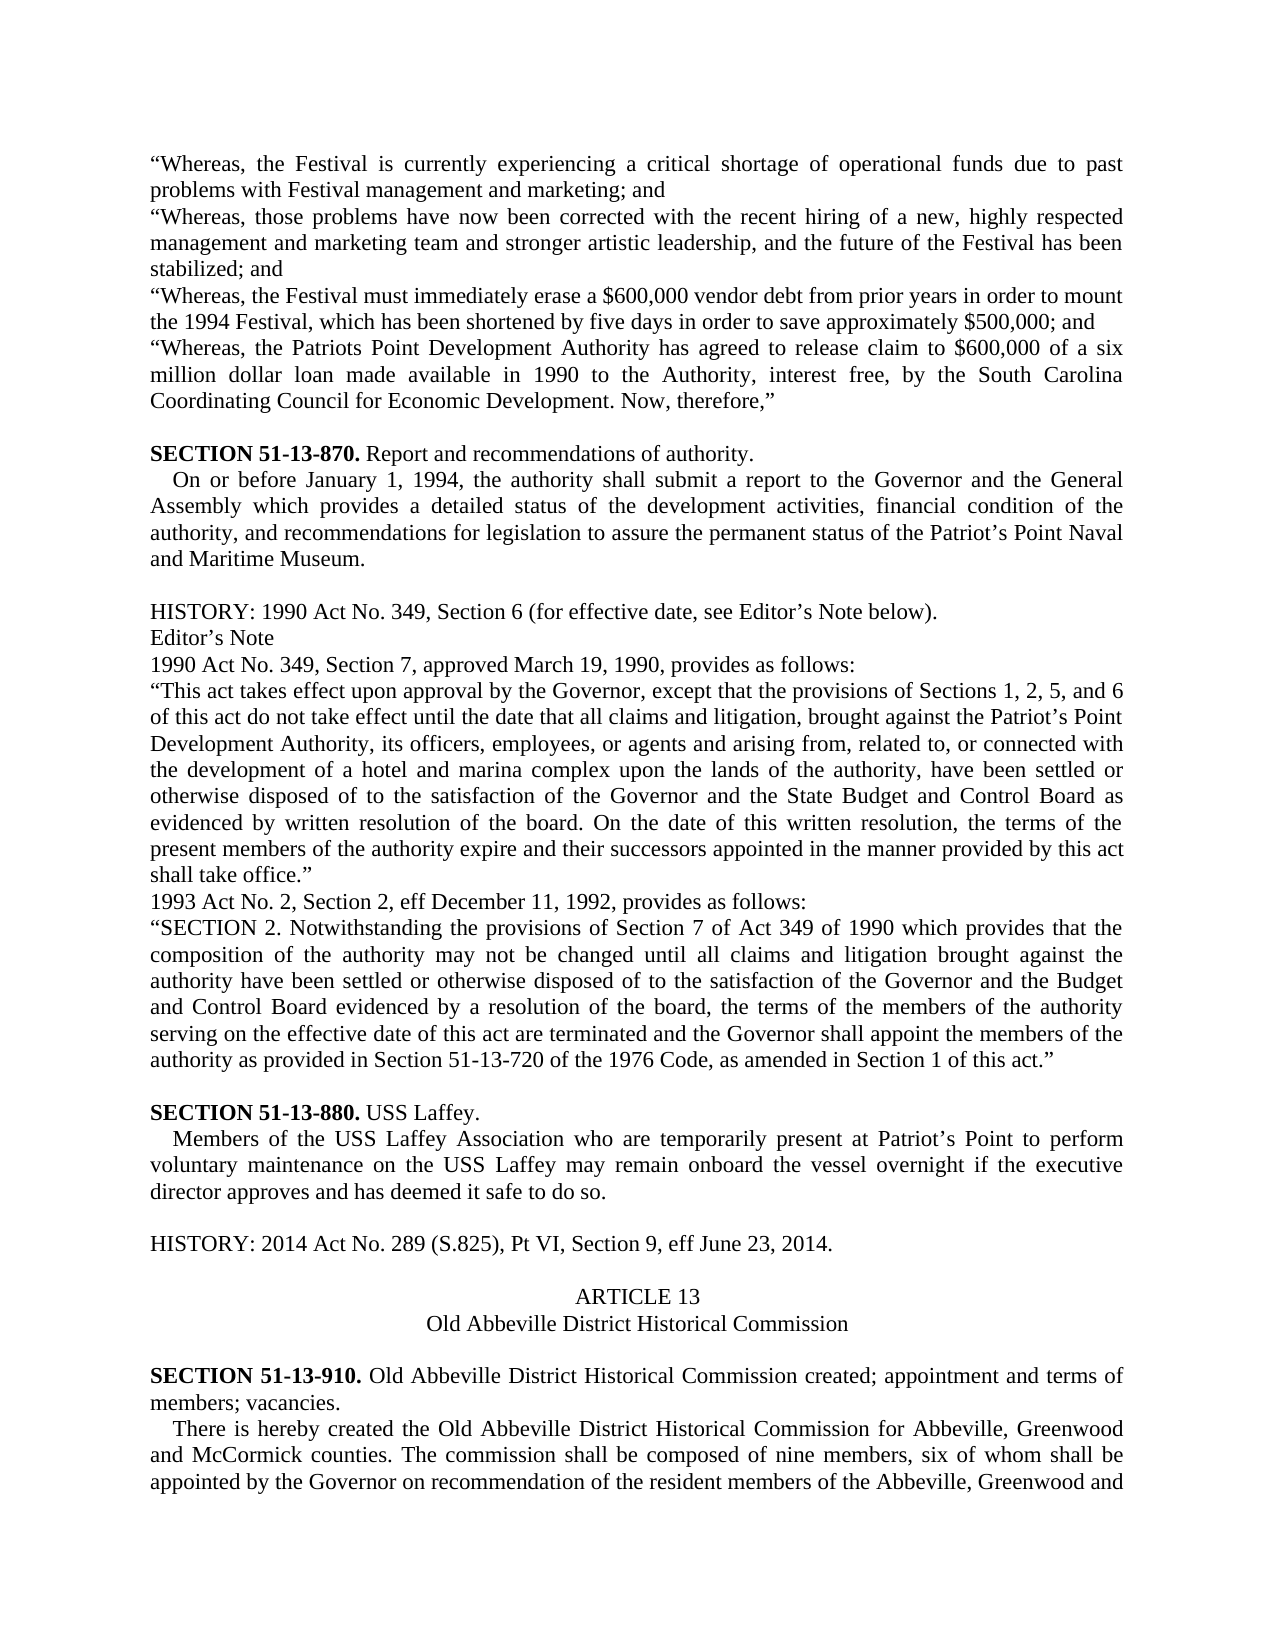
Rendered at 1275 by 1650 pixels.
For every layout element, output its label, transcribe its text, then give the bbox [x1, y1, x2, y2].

text “Whereas, the Patriots Point Development Authority has agreed to release claim to $600,000 of a six million dollar loan made available in 1990 to the Authority, interest free, by the South Carolina Coordinating Council for Economic Development. Now, therefore,” [150, 334, 1125, 413]
text 1993 Act No. 2, Section 2, eff December 11, 1992, provides as follows: [150, 888, 1125, 914]
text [150, 1415, 1125, 1494]
text SECTION 51-13-910. Old Abbeville District Historical Commission created; appointment and terms of members; vacancies. [150, 1362, 1125, 1415]
text “This act takes effect upon approval by the Governor, except that the provisions of Sections 1, 2, 5, and 6 of this act do not take effect until the date that all claims and litigation, brought against the Patriot’s Point Development Authority, its officers, employees, or agents and arising from, related to, or connected with the development of a hotel and marina complex upon the lands of the authority, have been settled or otherwise disposed of to the satisfaction of the Governor and the State Budget and Control Board as evidenced by written resolution of the board. On the date of this written resolution, the terms of the present members of the authority expire and their successors appointed in the manner provided by this act shall take office.” [150, 677, 1125, 888]
text On or before January 1, 1994, the authority shall submit a report to the Governor and the General Assembly which provides a detailed status of the development activities, financial condition of the authority, and recommendations for legislation to assure the permanent status of the Patriot’s Point Naval and Maritime Museum. [150, 466, 1125, 572]
text “SECTION 2. Notwithstanding the provisions of Section 7 of Act 349 of 1990 which provides that the composition of the authority may not be changed until all claims and litigation brought against the authority have been settled or otherwise disposed of to the satisfaction of the Governor and the Budget and Control Board evidenced by a resolution of the board, the terms of the members of the authority serving on the effective date of this act are terminated and the Governor shall appoint the members of the authority as provided in Section 51-13-720 of the 1976 Code, as amended in Section 1 of this act.” [150, 914, 1125, 1072]
text HISTORY: 1990 Act No. 349, Section 6 (for effective date, see Editor’s Note below). [150, 598, 1125, 624]
text “Whereas, the Festival is currently experiencing a critical shortage of operational funds due to past problems with Festival management and marketing; and [150, 150, 1125, 203]
text SECTION 51-13-870. Report and recommendations of authority. [150, 440, 1125, 466]
text “Whereas, the Festival must immediately erase a $600,000 vendor debt from prior years in order to mount the 1994 Festival, which has been shortened by five days in order to save approximately $500,000; and [150, 282, 1125, 334]
text SECTION 51-13-880. USS Laffey. [150, 1099, 1125, 1125]
text Editor’s Note [150, 624, 1125, 651]
text “Whereas, those problems have now been corrected with the recent hiring of a new, highly respected management and marketing team and stronger artistic leadership, and the future of the Festival has been stabilized; and [150, 203, 1125, 282]
text Old Abbeville District Historical Commission [150, 1309, 1125, 1336]
text Members of the USS Laffey Association who are temporarily present at Patriot’s Point to perform voluntary maintenance on the USS Laffey may remain onboard the vessel overnight if the executive director approves and has deemed it safe to do so. [150, 1125, 1125, 1204]
text HISTORY: 2014 Act No. 289 (S.825), Pt VI, Section 9, eff June 23, 2014. [150, 1231, 1125, 1257]
text 1990 Act No. 349, Section 7, approved March 19, 1990, provides as follows: [150, 651, 1125, 677]
text ARTICLE 13 [150, 1283, 1125, 1309]
